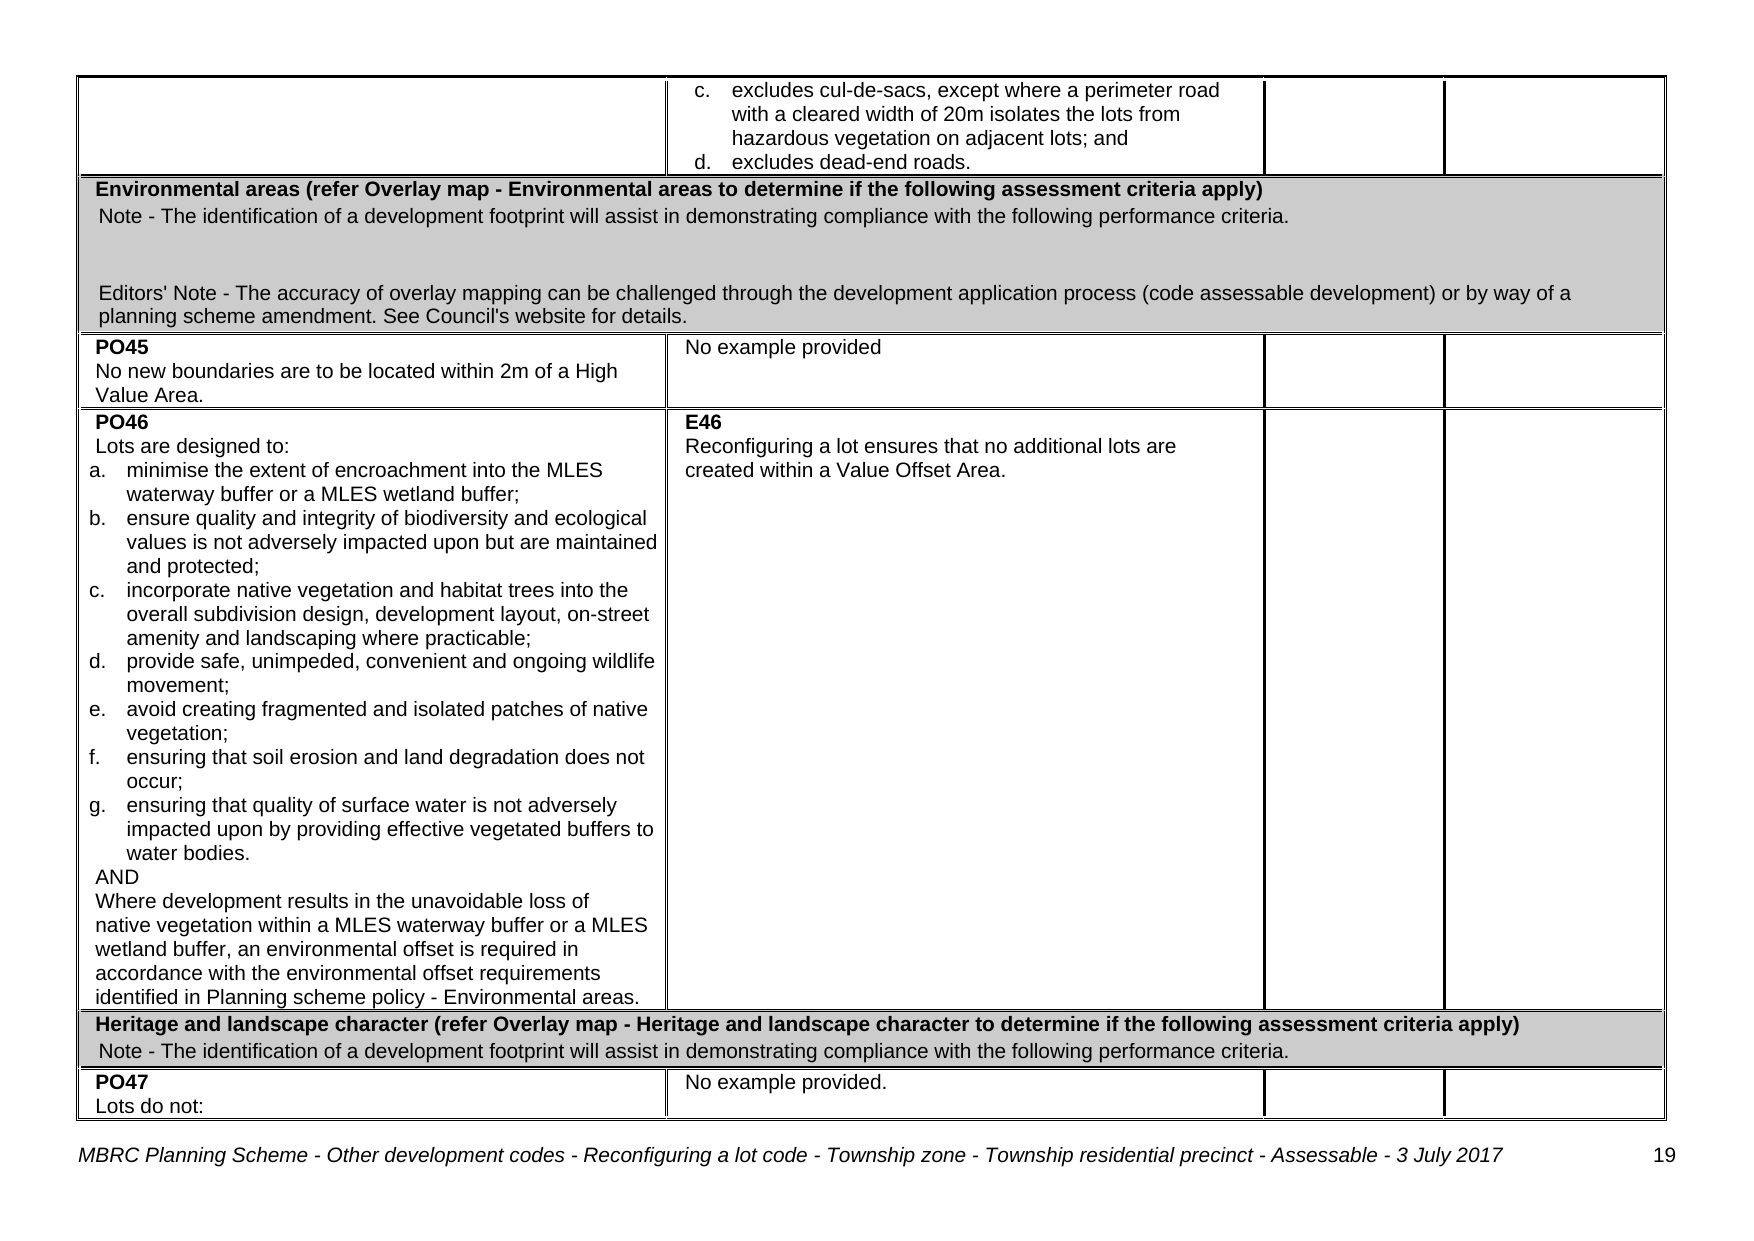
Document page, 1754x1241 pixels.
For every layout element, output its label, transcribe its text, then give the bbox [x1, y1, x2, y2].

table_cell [667, 77, 1264, 174]
table_cell PO46 Lots are designed to: minimise the extent of encroachment into the MLES waterway buffer or a MLES wetland buffer; ensure quality and integrity of biodiversity and ecological values is not adversely impacted upon but are maintained and protected; incorporate native vegetation and habitat trees into the overall subdivision design, development layout, on-street amenity and landscaping where practicable; provide safe, unimpeded, convenient and ongoing wildlife movement; avoid creating fragmented and isolated patches of native vegetation; ensuring that soil erosion and land degradation does not occur; ensuring that quality of surface water is not adversely impacted upon by providing effective vegetated buffers to water bodies. AND Where development results in the unavoidable loss of native vegetation within a MLES waterway buffer or a MLES wetland buffer, an environmental offset is required in accordance with the environmental offset requirements identified in Planning scheme policy - Environmental areas. [77, 407, 667, 1009]
table_cell [1266, 410, 1443, 1009]
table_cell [79, 1066, 667, 1117]
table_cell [667, 1070, 1264, 1117]
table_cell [79, 78, 667, 174]
table_cell [1444, 1066, 1664, 1117]
table_cell No example provided [668, 335, 1263, 407]
table_cell [1444, 331, 1664, 407]
table_cell [1444, 78, 1664, 174]
table_cell [1266, 335, 1443, 407]
table_cell Heritage and landscape character (refer Overlay map - Heritage and landscape character to determine if the following assessment criteria apply) [77, 1009, 1665, 1066]
table_cell [1264, 1070, 1444, 1117]
table_cell PO45 No new boundaries are to be located within 2m of a High Value Area. [79, 331, 667, 407]
table_cell Environmental areas (refer Overlay map - Environmental areas to determine if the following assessment criteria apply) [79, 174, 1664, 331]
table_cell [1444, 407, 1665, 1009]
table_cell [1264, 77, 1444, 174]
table_cell E46 Reconfiguring a lot ensures that no additional lots are created within a Value Offset Area. [668, 410, 1263, 1009]
